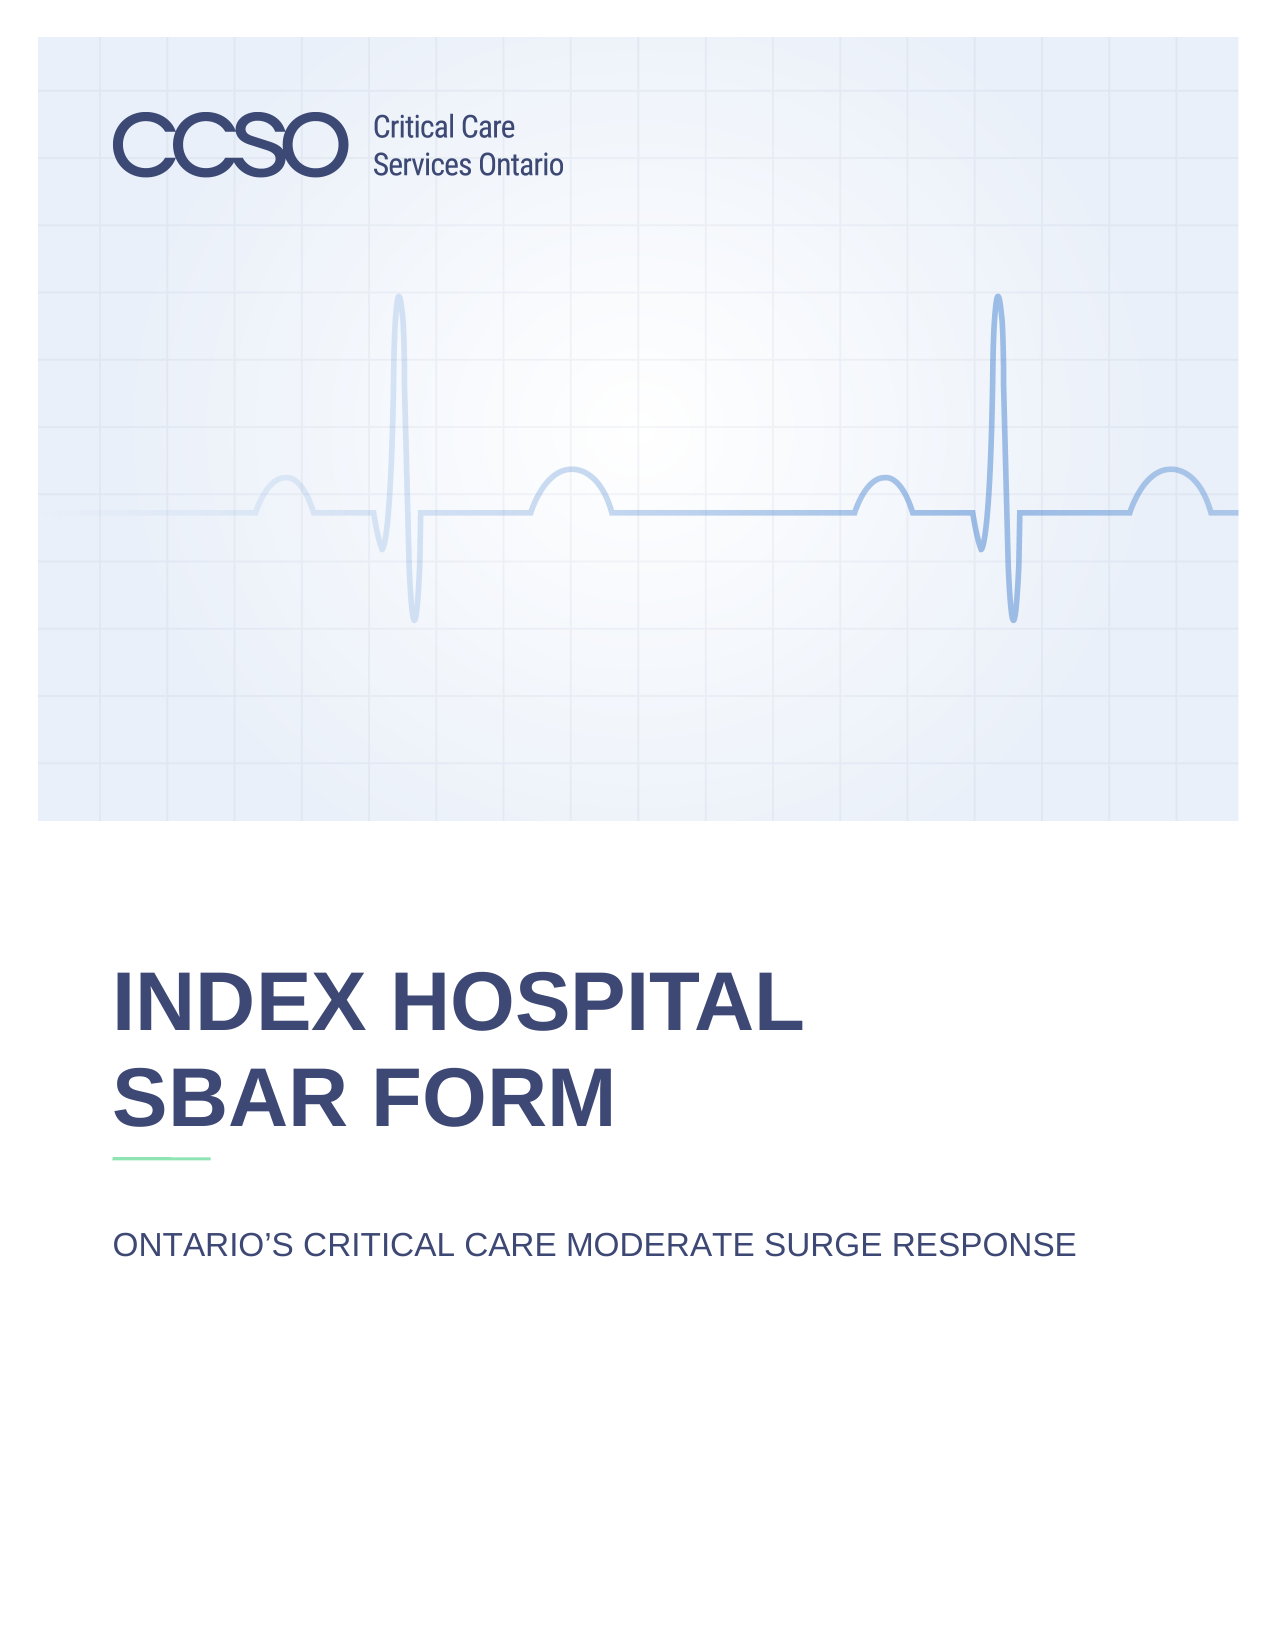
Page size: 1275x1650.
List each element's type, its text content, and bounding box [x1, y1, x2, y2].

title SBAR FORM [112, 1048, 1162, 1144]
title INDEX HOSPITAL [112, 952, 1162, 1048]
picture [0, 0, 1275, 1650]
subtitle ONTARIO’S CRITICAL CARE MODERATE SURGE RESPONSE [112, 1225, 1162, 1263]
